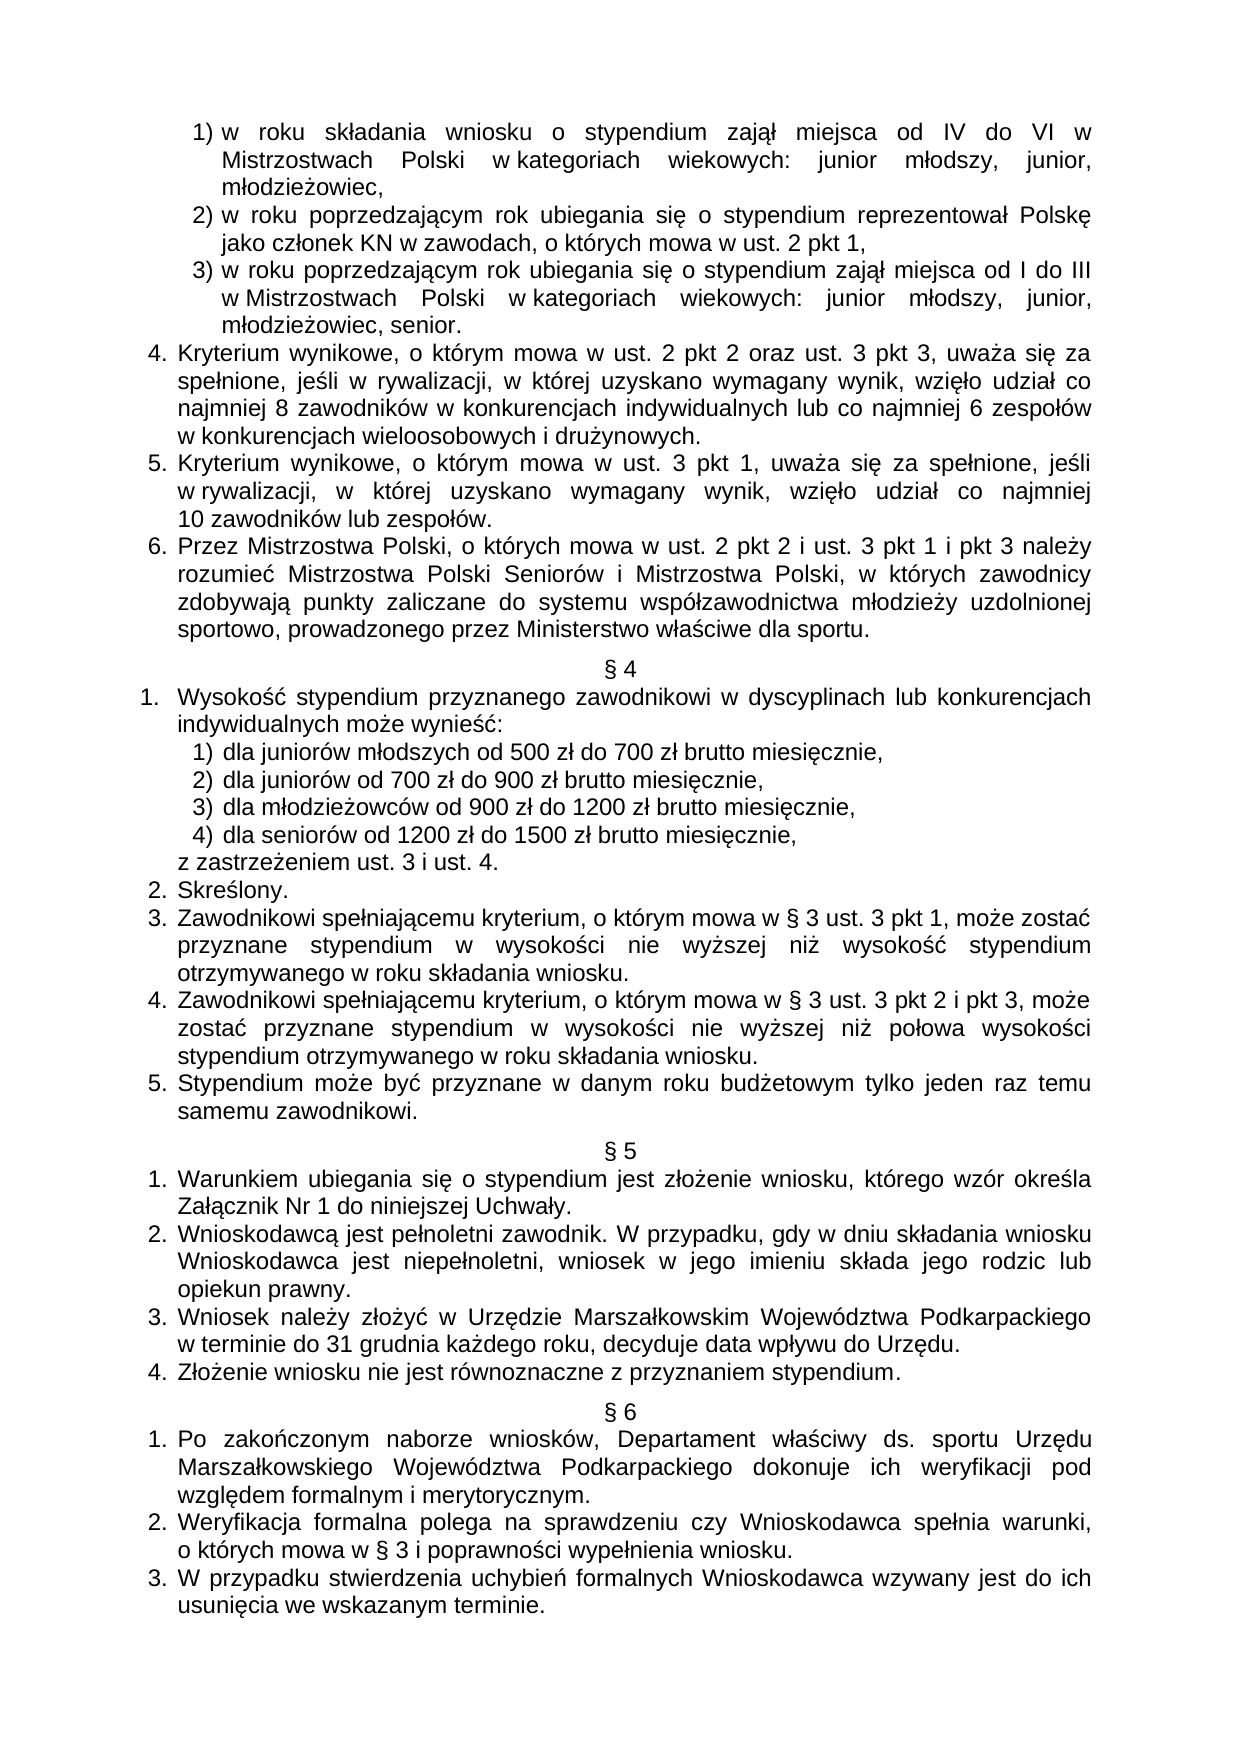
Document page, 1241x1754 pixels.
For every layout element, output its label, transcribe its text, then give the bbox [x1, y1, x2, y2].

list Kryterium wynikowe, o którym mowa w ust. 2 pkt 2 oraz ust. 3 pkt 3, uważa się za spełnione, jeśli w rywalizacji, w której uzyskano wymagany wynik, wzięło udział co najmniej 8 zawodników w konkurencjach indywidualnych lub co najmniej 6 zespołów w konkurencjach wieloosobowych i drużynowych. [148, 339, 1093, 449]
list Wysokość stypendium przyznanego zawodnikowi w dyscyplinach lub konkurencjach indywidualnych może wynieść: [139, 683, 1093, 738]
subtitle § 6 [148, 1398, 1093, 1425]
list Przez Mistrzostwa Polski, o których mowa w ust. 2 pkt 2 i ust. 3 pkt 1 i pkt 3 należy rozumieć Mistrzostwa Polski Seniorów i Mistrzostwa Polski, w których zawodnicy zdobywają punkty zaliczane do systemu współzawodnictwa młodzieży uzdolnionej sportowo, prowadzonego przez Ministerstwo właściwe dla sportu. [148, 532, 1093, 643]
list w roku poprzedzającym rok ubiegania się o stypendium zajął miejsca od I do III w Mistrzostwach Polski w kategoriach wiekowych: junior młodszy, junior, młodzieżowiec, senior. [192, 256, 1093, 339]
list dla seniorów od 1200 zł do 1500 zł brutto miesięcznie, [192, 821, 1093, 848]
list w roku poprzedzającym rok ubiegania się o stypendium reprezentował Polskę jako członek KN w zawodach, o których mowa w ust. 2 pkt 1, [192, 201, 1093, 256]
list Stypendium może być przyznane w danym roku budżetowym tylko jeden raz temu samemu zawodnikowi. [148, 1069, 1093, 1124]
list Wnioskodawcą jest pełnoletni zawodnik. W przypadku, gdy w dniu składania wniosku Wnioskodawca jest niepełnoletni, wniosek w jego imieniu składa jego rodzic lub opiekun prawny. [148, 1220, 1093, 1302]
list Wniosek należy złożyć w Urzędzie Marszałkowskim Województwa Podkarpackiego w terminie do 31 grudnia każdego roku, decyduje data wpływu do Urzędu. [148, 1302, 1093, 1358]
subtitle § 4 [148, 655, 1093, 683]
list dla młodzieżowców od 900 zł do 1200 zł brutto miesięcznie, [192, 793, 1093, 821]
text z zastrzeżeniem ust. 3 i ust. 4. [177, 848, 1093, 876]
list Skreślony. [148, 876, 1093, 903]
list Zawodnikowi spełniającemu kryterium, o którym mowa w § 3 ust. 3 pkt 2 i pkt 3, może zostać przyznane stypendium w wysokości nie wyższej niż połowa wysokości stypendium otrzymywanego w roku składania wniosku. [148, 986, 1093, 1069]
list Złożenie wniosku nie jest równoznaczne z przyznaniem stypendium. [148, 1358, 1093, 1385]
list Zawodnikowi spełniającemu kryterium, o którym mowa w § 3 ust. 3 pkt 1, może zostać przyznane stypendium w wysokości nie wyższej niż wysokość stypendium otrzymywanego w roku składania wniosku. [148, 903, 1093, 986]
list dla juniorów od 700 zł do 900 zł brutto miesięcznie, [192, 766, 1093, 793]
list w roku składania wniosku o stypendium zajął miejsca od IV do VI w Mistrzostwach Polski w kategoriach wiekowych: junior młodszy, junior, młodzieżowiec, [192, 118, 1093, 201]
subtitle § 5 [148, 1137, 1093, 1164]
list Kryterium wynikowe, o którym mowa w ust. 3 pkt 1, uważa się za spełnione, jeśli w rywalizacji, w której uzyskano wymagany wynik, wzięło udział co najmniej 10 zawodników lub zespołów. [148, 449, 1093, 532]
list W przypadku stwierdzenia uchybień formalnych Wnioskodawca wzywany jest do ich usunięcia we wskazanym terminie. [148, 1563, 1093, 1619]
list Weryfikacja formalna polega na sprawdzeniu czy Wnioskodawca spełnia warunki, o których mowa w § 3 i poprawności wypełnienia wniosku. [148, 1508, 1093, 1563]
list Warunkiem ubiegania się o stypendium jest złożenie wniosku, którego wzór określa Załącznik Nr 1 do niniejszej Uchwały. [148, 1164, 1093, 1220]
list Po zakończonym naborze wniosków, Departament właściwy ds. sportu Urzędu Marszałkowskiego Województwa Podkarpackiego dokonuje ich weryfikacji pod względem formalnym i merytorycznym. [148, 1425, 1093, 1508]
list dla juniorów młodszych od 500 zł do 700 zł brutto miesięcznie, [192, 738, 1093, 766]
